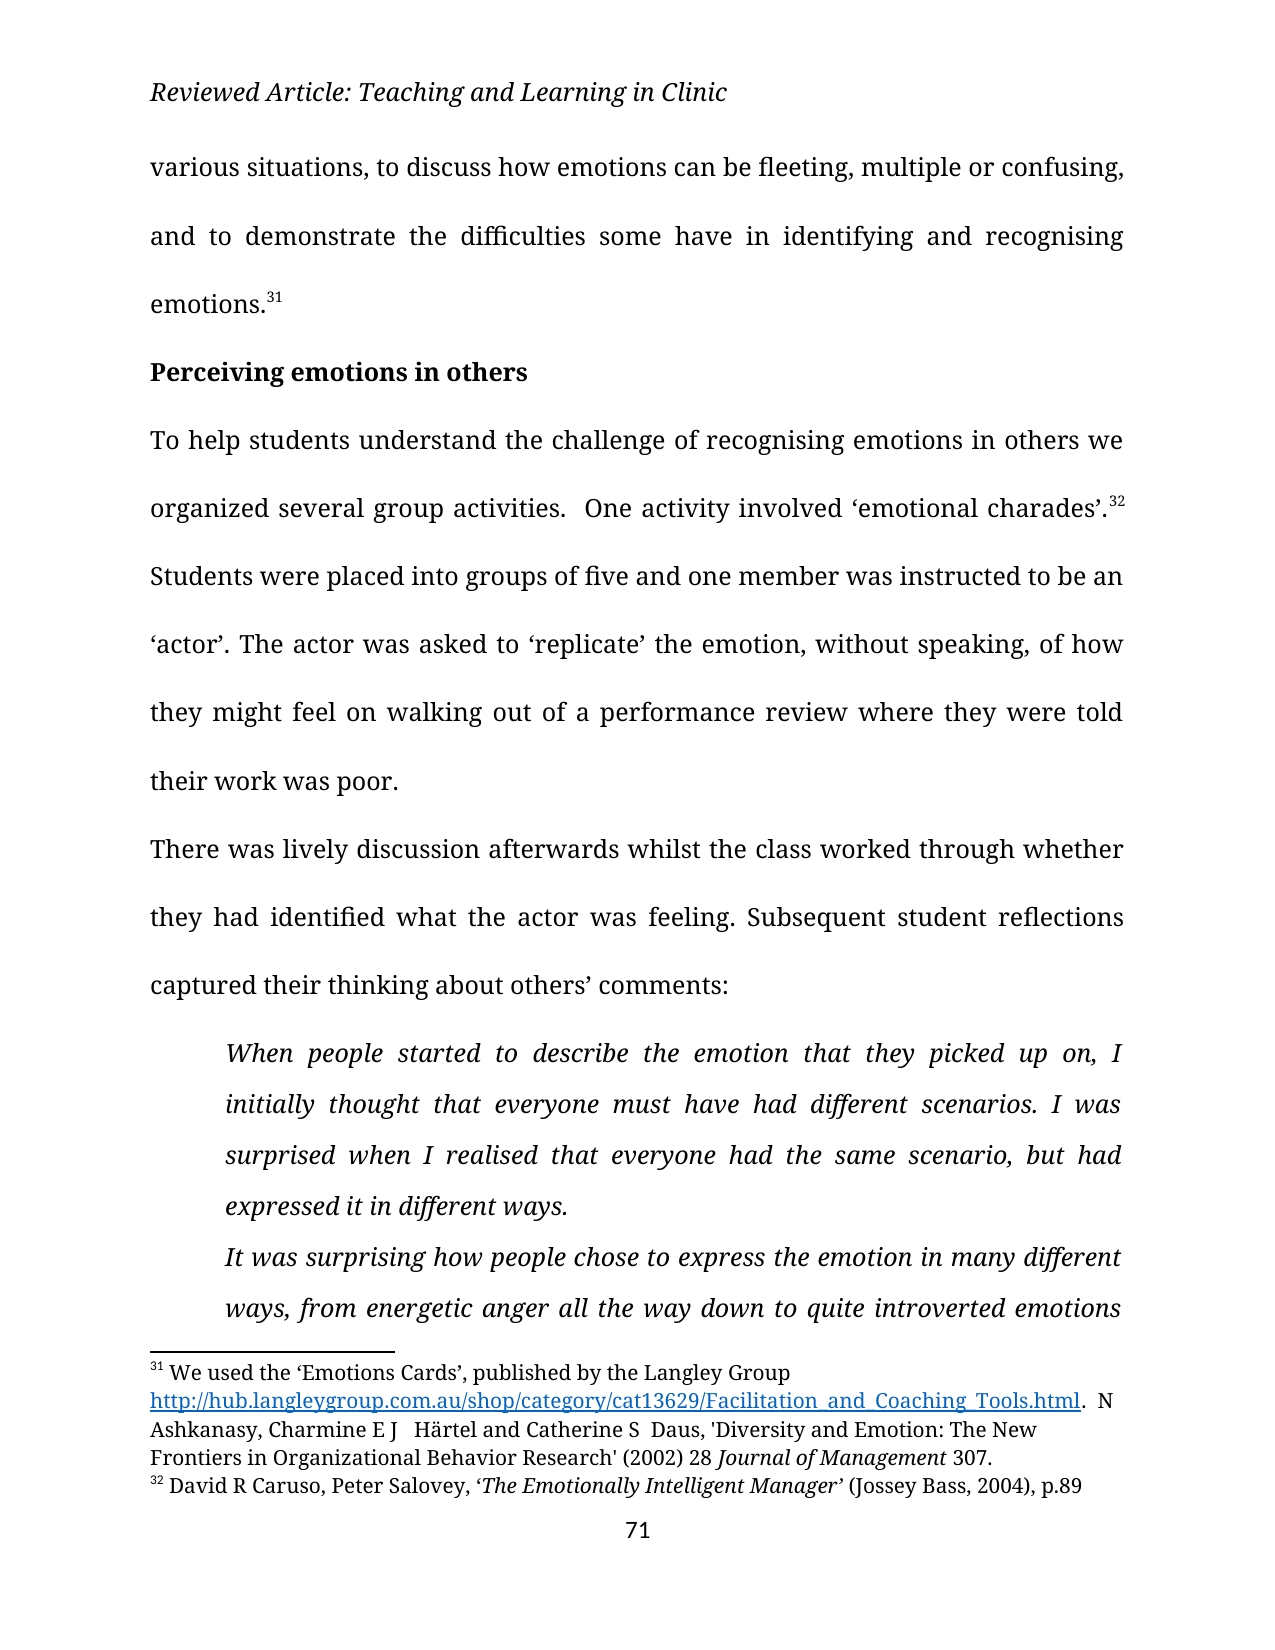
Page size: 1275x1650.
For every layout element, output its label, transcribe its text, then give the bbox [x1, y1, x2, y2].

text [150, 150, 1125, 320]
text When people started to describe the emotion that they picked up on, I initially thought that everyone must have had different scenarios. I was surprised when I realised that everyone had the same scenario, but had expressed it in different ways. [225, 1036, 1125, 1223]
text Perceiving emotions in others [150, 354, 1125, 388]
text To help students understand the challenge of recognising emotions in others we organized several group activities. One activity involved ‘emotional charades’. Students were placed into groups of five and one member was instructed to be an ‘actor’. The actor was asked to ‘replicate’ the emotion, without speaking, of how they might feel on walking out of a performance review where they were told their work was poor. [150, 422, 1125, 797]
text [225, 1240, 1125, 1325]
text There was lively discussion afterwards whilst the class worked through whether they had identified what the actor was feeling. Subsequent student reflections captured their thinking about others’ comments: [150, 831, 1125, 1002]
